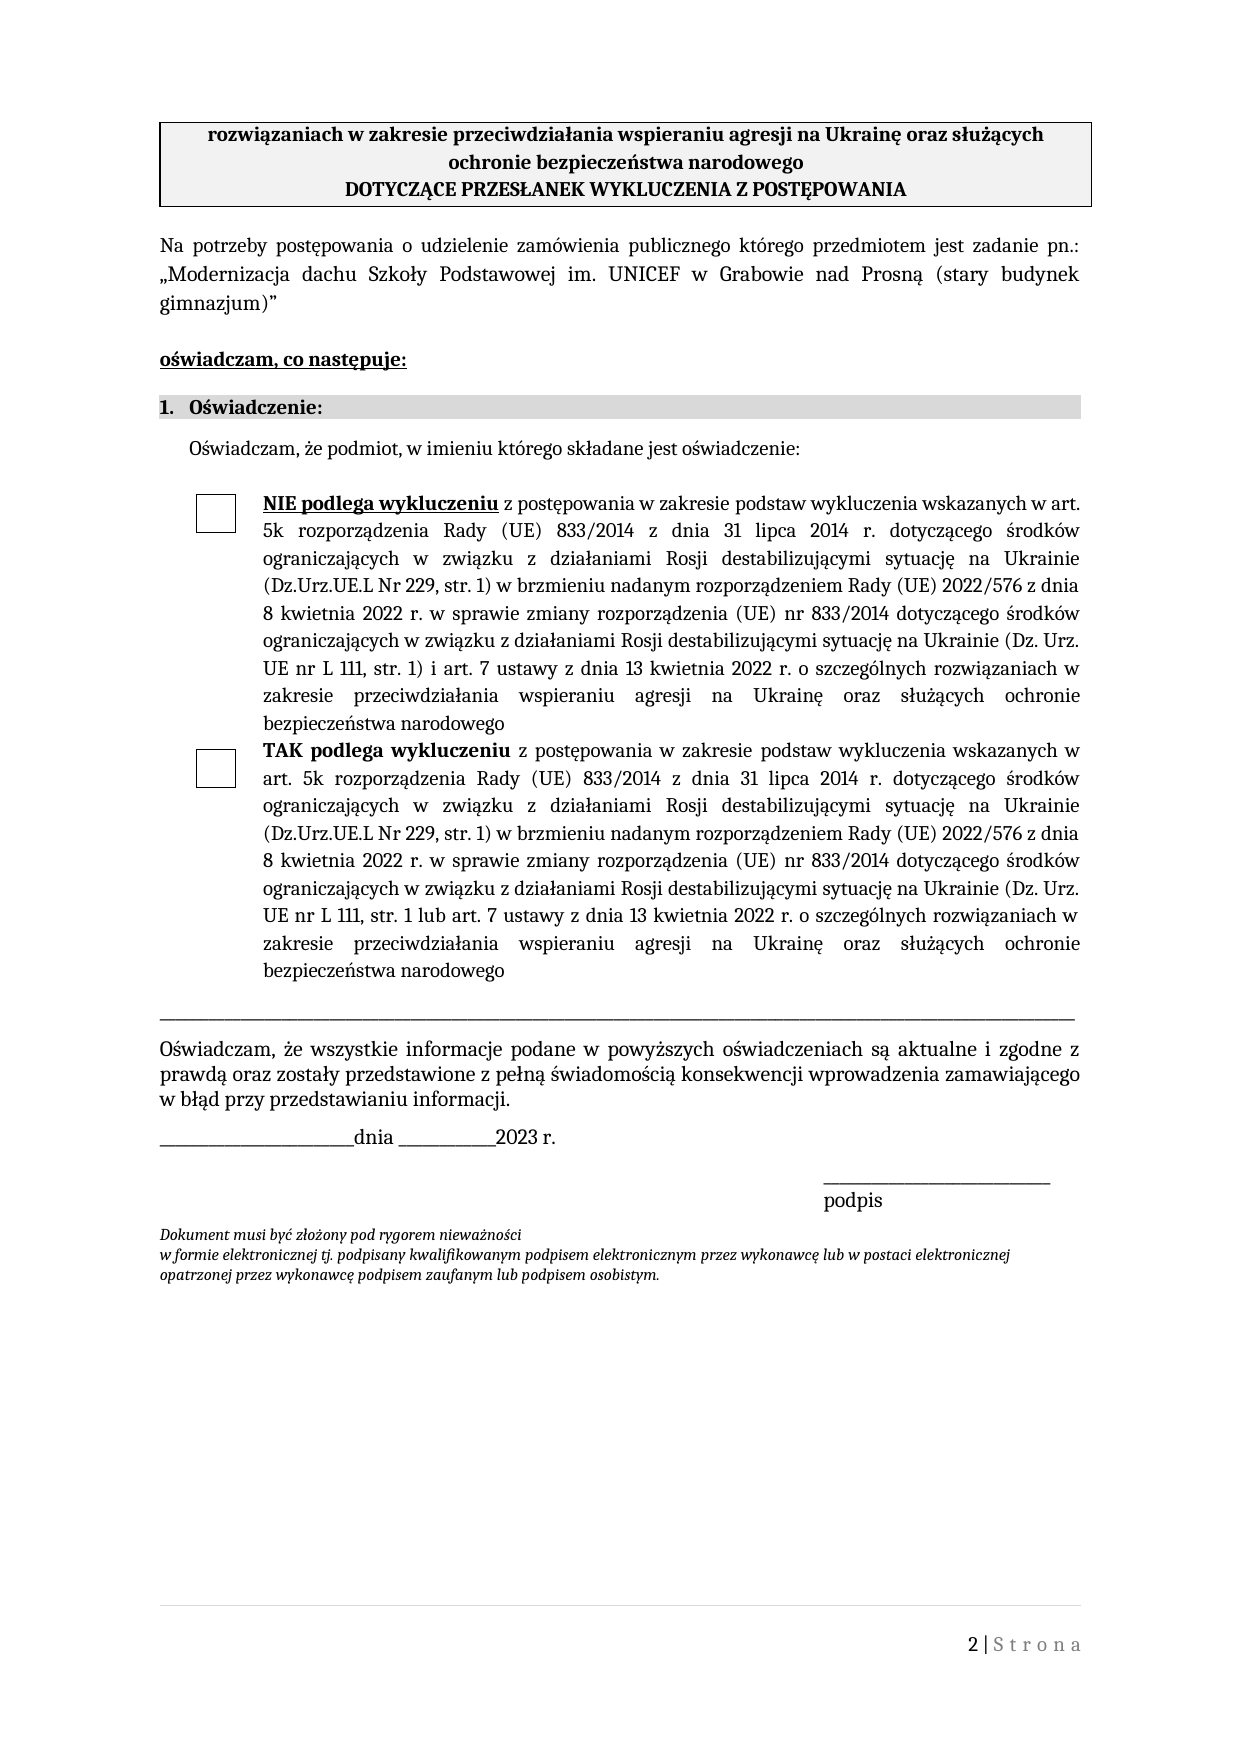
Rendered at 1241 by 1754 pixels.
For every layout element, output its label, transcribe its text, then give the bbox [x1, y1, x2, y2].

list Oświadczam, że podmiot, w imieniu którego składane jest oświadczenie: [189, 437, 1081, 461]
text Oświadczam, że wszystkie informacje podane w powyższych oświadczeniach są aktualne i zgodne z prawdą oraz zostały przedstawione z pełną świadomością konsekwencji wprowadzenia zamawiającego w błąd przy przedstawianiu informacji. [159, 1037, 1081, 1112]
text ________________________dnia ____________2023 r. [159, 1125, 1081, 1150]
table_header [161, 123, 1091, 206]
list Oświadczenie: [159, 395, 1081, 419]
text oświadczam, co następuje: [159, 347, 1081, 371]
text ____________________________ podpis [823, 1163, 1081, 1213]
text Na potrzeby postępowania o udzielenie zamówienia publicznego którego przedmiotem jest zadanie pn.: „Modernizacja dachu Szkoły Podstawowej im. UNICEF w Grabowie nad Prosną (stary budynek gimnazjum)” [159, 234, 1081, 316]
text _________________________________________________________________________________________________________________ [159, 999, 1081, 1024]
text Dokument musi być złożony pod rygorem nieważności w formie elektronicznej tj. podpisany kwalifikowanym podpisem elektronicznym przez wykonawcę lub w postaci elektronicznej opatrzonej przez wykonawcę podpisem zaufanym lub podpisem osobistym. [159, 1226, 1081, 1284]
list NIE podlega wykluczeniu z postępowania w zakresie podstaw wykluczenia wskazanych w art. 5k rozporządzenia Rady (UE) 833/2014 z dnia 31 lipca 2014 r. dotyczącego środków ograniczających w związku z działaniami Rosji destabilizującymi sytuację na Ukrainie (Dz.Urz.UE.L Nr 229, str. 1) w brzmieniu nadanym rozporządzeniem Rady (UE) 2022/576 z dnia 8 kwietnia 2022 r. w sprawie zmiany rozporządzenia (UE) nr 833/2014 dotyczącego środków ograniczających w związku z działaniami Rosji destabilizującymi sytuację na Ukrainie (Dz. Urz. UE nr L 111, str. 1) i art. 7 ustawy z dnia 13 kwietnia 2022 r. o szczególnych rozwiązaniach w zakresie przeciwdziałania wspieraniu agresji na Ukrainę oraz służących ochronie bezpieczeństwa narodowego [263, 492, 1081, 736]
list TAK podlega wykluczeniu z postępowania w zakresie podstaw wykluczenia wskazanych w art. 5k rozporządzenia Rady (UE) 833/2014 z dnia 31 lipca 2014 r. dotyczącego środków ograniczających w związku z działaniami Rosji destabilizującymi sytuację na Ukrainie (Dz.Urz.UE.L Nr 229, str. 1) w brzmieniu nadanym rozporządzeniem Rady (UE) 2022/576 z dnia 8 kwietnia 2022 r. w sprawie zmiany rozporządzenia (UE) nr 833/2014 dotyczącego środków ograniczających w związku z działaniami Rosji destabilizującymi sytuację na Ukrainie (Dz. Urz. UE nr L 111, str. 1 lub art. 7 ustawy z dnia 13 kwietnia 2022 r. o szczególnych rozwiązaniach w zakresie przeciwdziałania wspieraniu agresji na Ukrainę oraz służących ochronie bezpieczeństwa narodowego [263, 739, 1081, 983]
